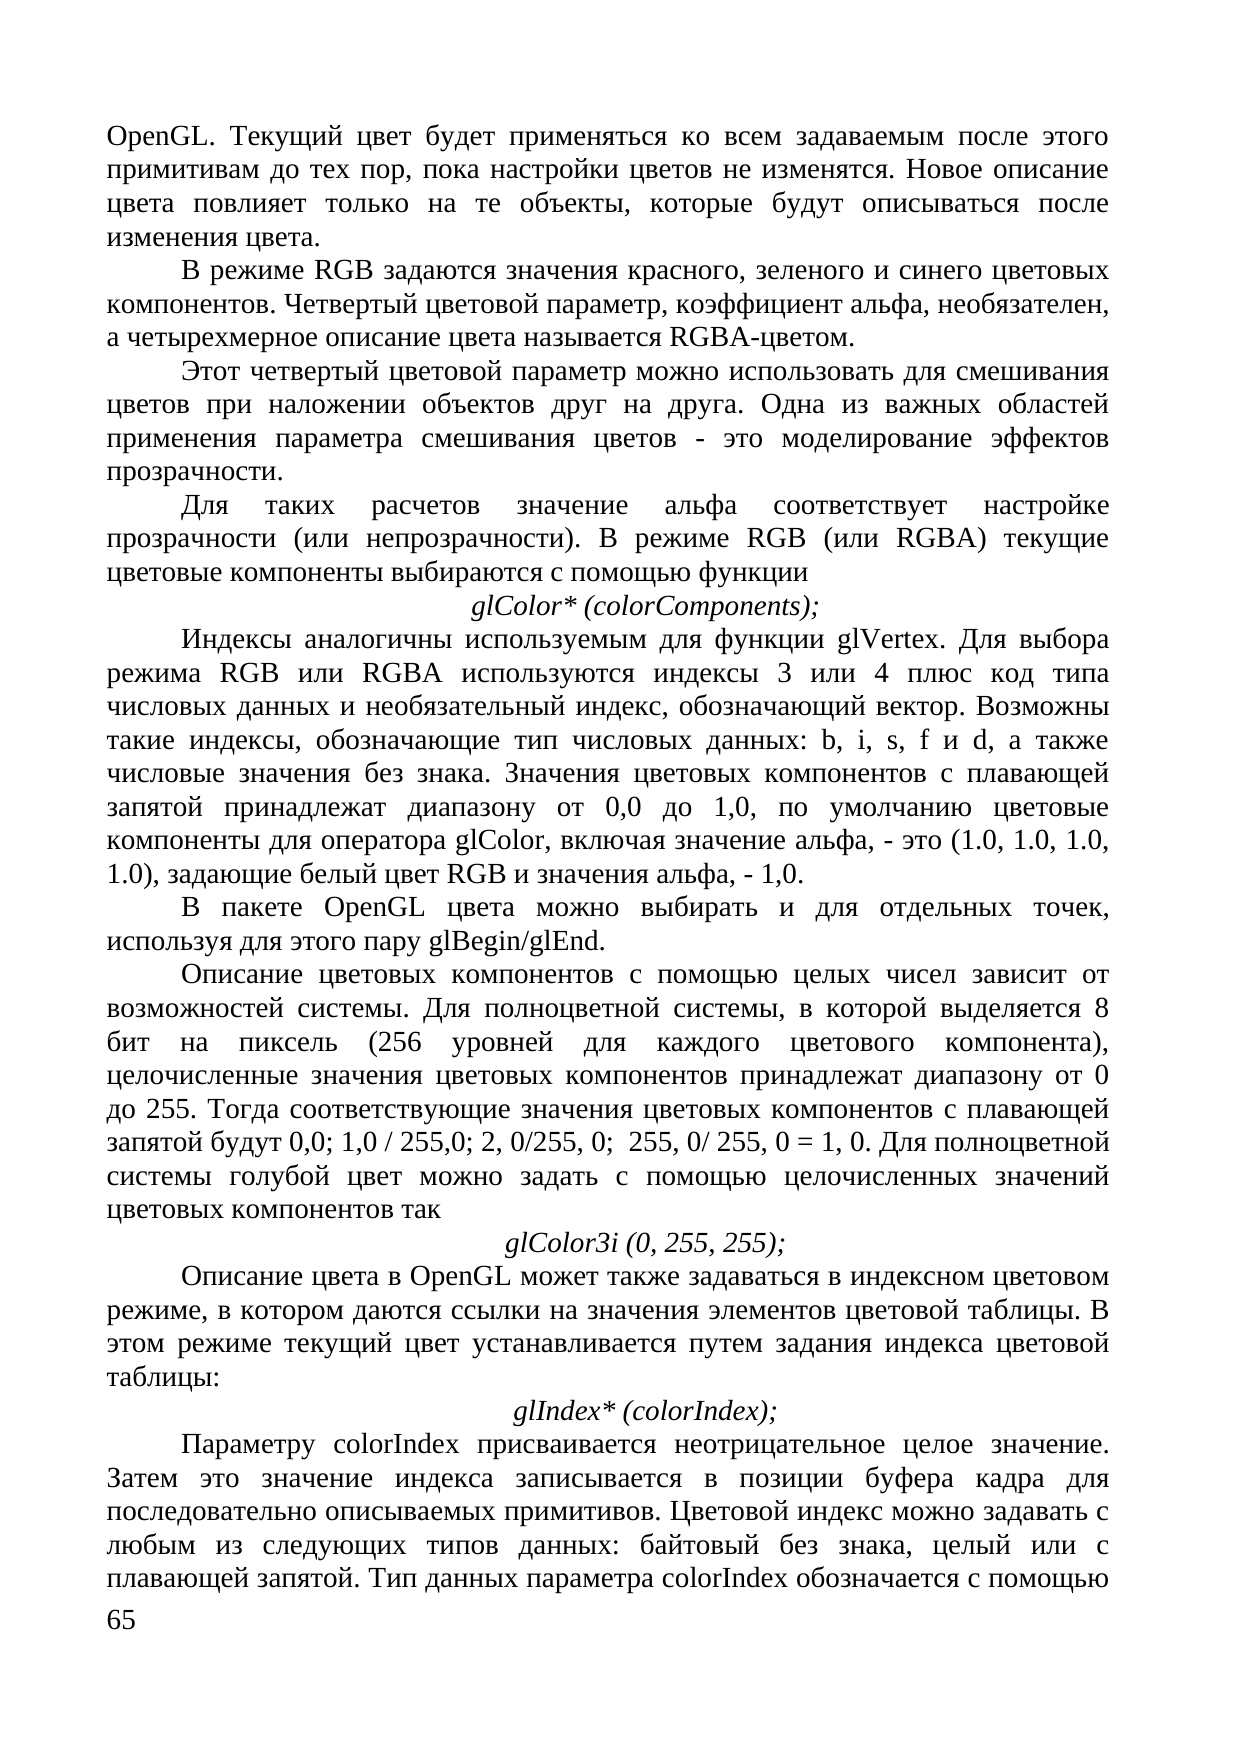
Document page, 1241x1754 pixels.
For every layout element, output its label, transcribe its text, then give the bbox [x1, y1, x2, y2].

text B пакете OpenGL цвета можно выбирать и для отдельных точек, используя для этого пару glBegin/glEnd. [106, 889, 1110, 957]
text glColor3i (0, 255, 255); [106, 1225, 1110, 1258]
text Описание цветовых компонентов с помощью целых чисел зависит от возможностей системы. Для полноцветной системы, в которой выделяется 8 бит на пиксель (256 уровней для каждого цветового компонента), целочисленные значения цветовых компонентов принадлежат диапазону от 0 до 255. Тогда соответствующие значения цветовых компонентов с плавающей запятой будут 0,0; 1,0 / 255,0; 2, 0/255, 0; 255, 0/ 255, 0 = 1, 0. Для полноцветной системы голубой цвет можно задать с помощью целочисленных значений цветовых компонентов так [106, 957, 1110, 1225]
text Для таких расчетов значение альфа соответствует настройке прозрачности (или непрозрачности). В режиме RGB (или RGBA) текущие цветовые компоненты выбираются с помощью функции [106, 487, 1110, 588]
text Описание цвета в OpenGL может также задаваться в индексном цветовом режиме, в котором даются ссылки на значения элементов цветовой таблицы. В этом режиме текущий цвет устанавливается путем задания индекса цветовой таблицы: [106, 1258, 1110, 1393]
text glIndex* (colorIndex); [106, 1393, 1110, 1426]
text В режиме RGB задаются значения красного, зеленого и синего цветовых компонентов. Четвертый цветовой параметр, коэффициент альфа, необязателен, а четырехмерное описание цвета называется RGBА-цветом. [106, 252, 1110, 353]
text Индексы аналогичны используемым для функции glVertex. Для выбора режима RGB или RGBA используются индексы 3 или 4 плюс код типа числовых данных и необязательный индекс, обозначающий вектор. Возможны такие индексы, обозначающие тип числовых данных: b, i, s, f и d, a также числовые значения без знака. Значения цветовых компонентов с плавающей запятой принадлежат диапазону от 0,0 до 1,0, пo умолчанию цветовые компоненты для оператора glColor, включая значение альфа, - это (1.0, 1.0, 1.0, 1.0), задающие белый цвет RGB и значения альфа, - 1,0. [106, 621, 1110, 889]
text Этот четвертый цветовой параметр можно использовать для смешивания цветов при наложении объектов друг на друга. Одна из важных областей применения параметра смешивания цветов - это моделирование эффектов прозрачности. [106, 353, 1110, 487]
text glColor* (colorComponents); [106, 588, 1110, 621]
